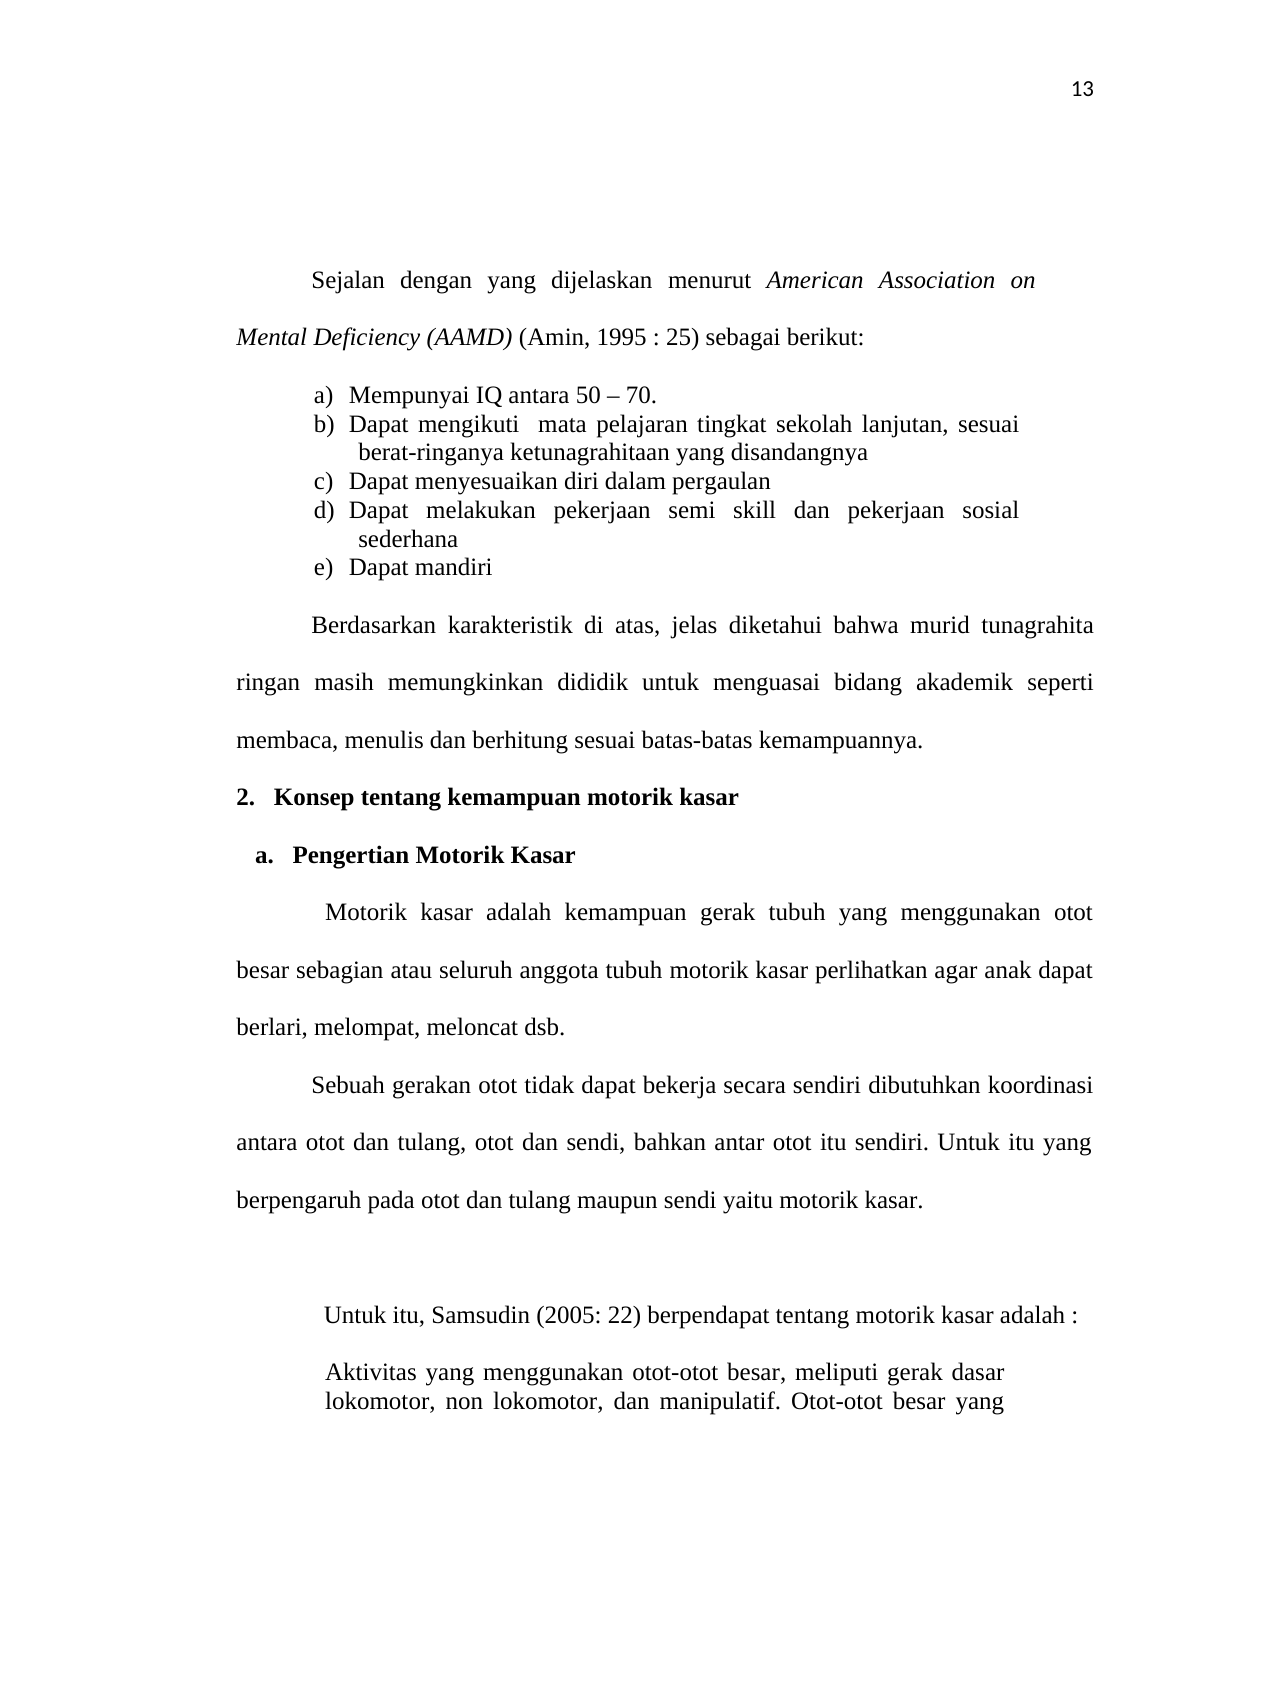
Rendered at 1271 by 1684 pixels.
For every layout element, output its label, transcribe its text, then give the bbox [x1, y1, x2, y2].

list Sebuah gerakan otot tidak dapat bekerja secara sendiri dibutuhkan koordinasi antara otot dan tulang, otot dan sendi, bahkan antar otot itu sendiri. Untuk itu yang berpengaruh pada otot dan tulang maupun sendi yaitu motorik kasar. [236, 1070, 1094, 1214]
list Motorik kasar adalah kemampuan gerak tubuh yang menggunakan otot besar sebagian atau seluruh anggota tubuh motorik kasar perlihatkan agar anak dapat berlari, melompat, meloncat dsb. [236, 897, 1094, 1041]
list Dapat mengikuti mata pelajaran tingkat sekolah lanjutan, sesuai berat-ringanya ketunagrahitaan yang disandangnya [314, 409, 1019, 466]
text Berdasarkan karakteristik di atas, jelas diketahui bahwa murid tunagrahita ringan masih memungkinkan dididik untuk menguasai bidang akademik seperti membaca, menulis dan berhitung sesuai batas-batas kemampuannya. [236, 610, 1094, 754]
list Pengertian Motorik Kasar [255, 840, 1094, 869]
text Sejalan dengan yang dijelaskan menurut American Association on Mental Deficiency (AAMD) (Amin, 1995 : 25) sebagai berikut: [236, 265, 1036, 351]
list Konsep tentang kemampuan motorik kasar [236, 782, 1094, 811]
list Dapat menyesuaikan diri dalam pergaulan [314, 466, 1036, 495]
list Untuk itu, Samsudin (2005: 22) berpendapat tentang motorik kasar adalah : [236, 1300, 1094, 1329]
list Mempunyai IQ antara 50 – 70. [314, 380, 1036, 409]
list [325, 1357, 1005, 1415]
list Dapat melakukan pekerjaan semi skill dan pekerjaan sosial sederhana [314, 495, 1019, 552]
list Dapat mandiri [314, 552, 1036, 581]
